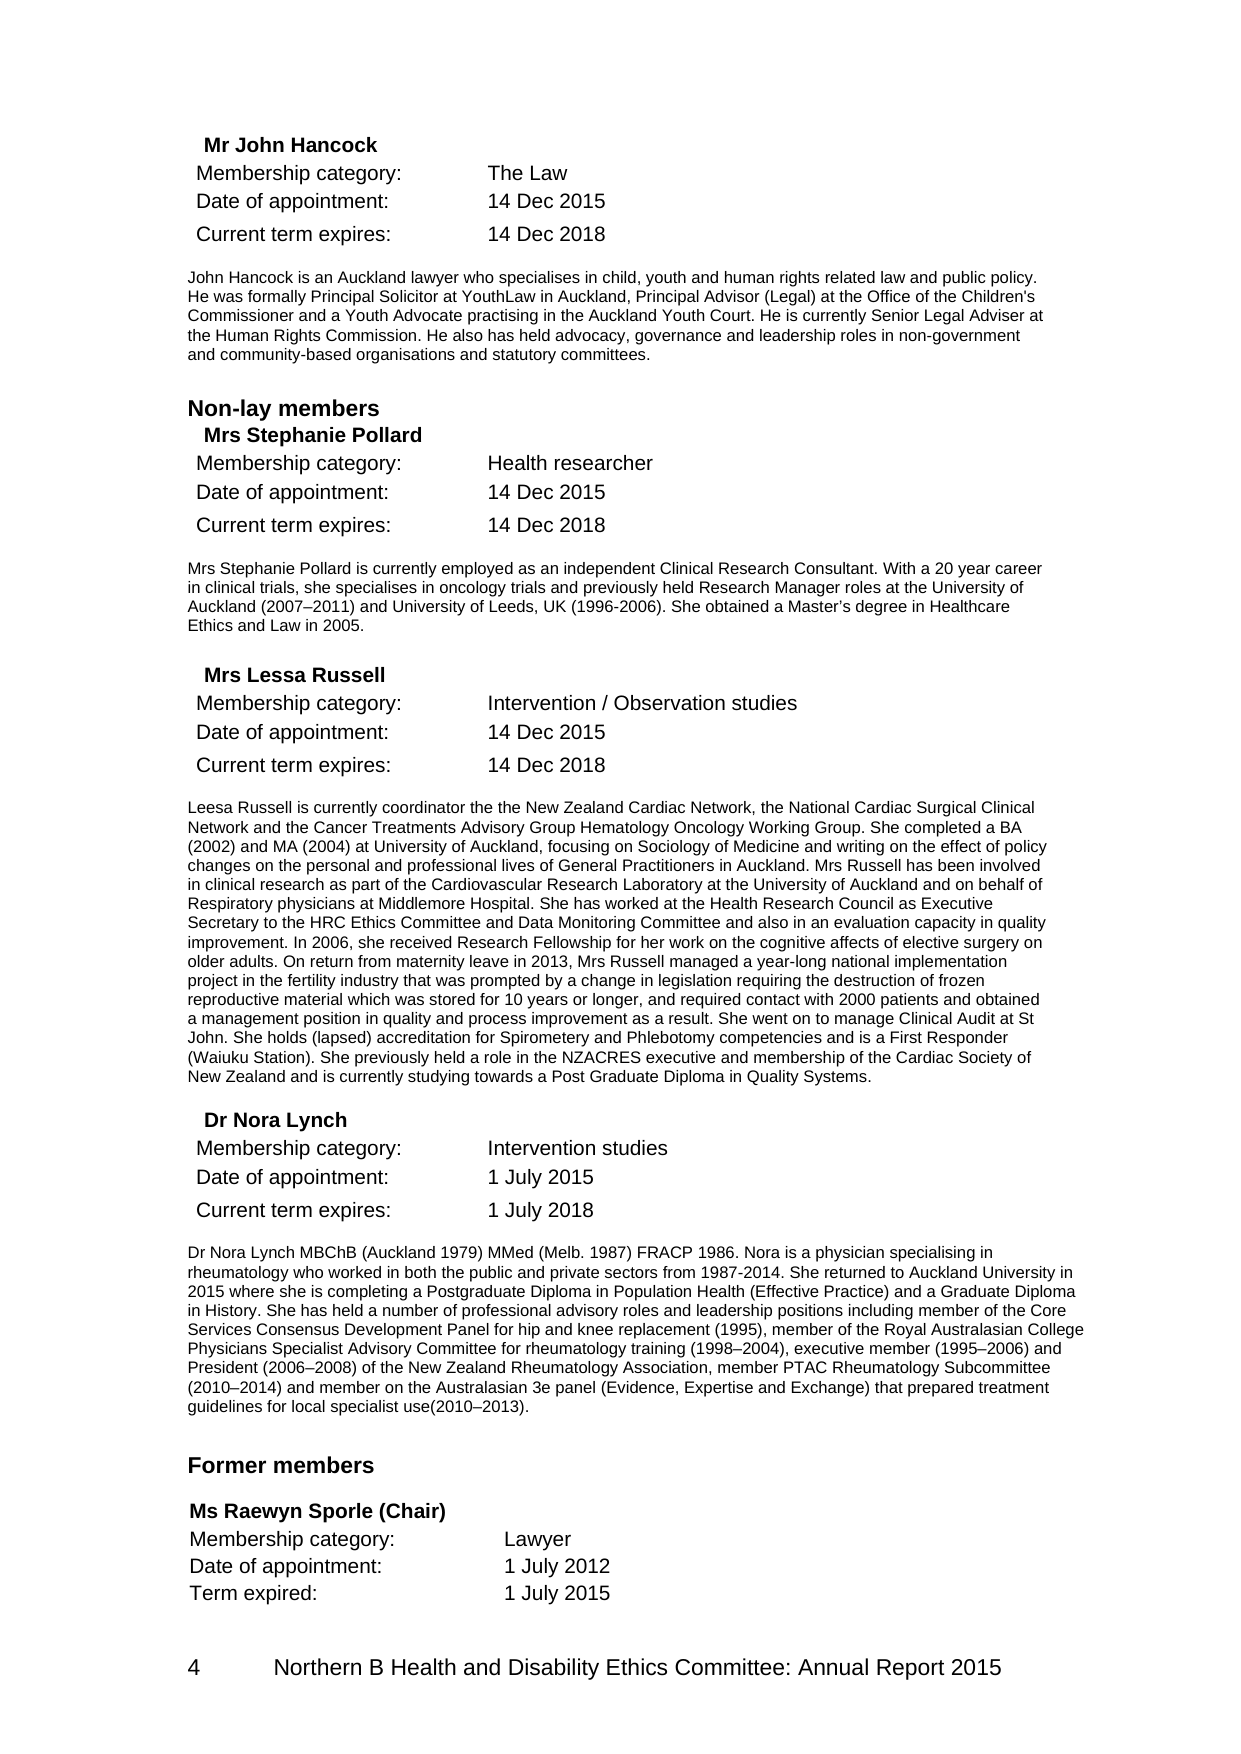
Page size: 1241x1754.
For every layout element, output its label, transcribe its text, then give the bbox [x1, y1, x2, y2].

table_cell Membership category: [181, 691, 487, 719]
table_header Dr Nora Lynch [189, 1107, 1111, 1136]
table_cell Term expired: [181, 1579, 502, 1606]
table_cell Date of appointment: [181, 720, 487, 753]
table_cell 1 July 2015 [502, 1579, 1111, 1606]
table_header Mrs Lessa Russell [189, 661, 1111, 691]
table_cell Health researcher [488, 451, 1089, 480]
table_cell Lawyer [502, 1525, 1111, 1552]
table_cell Membership category: [181, 161, 487, 189]
table_cell Current term expires: [181, 222, 487, 249]
table_cell Membership category: [181, 1525, 502, 1552]
text Mrs Stephanie Pollard is currently employed as an independent Clinical Research Consultant. With a 20 year career in clinical trials, she specialises in oncology trials and previously held Research Manager roles at the University of Auckland (2007–2011) and University of Leeds, UK (1996-2006). She obtained a Master’s degree in Healthcare Ethics and Law in 2005. [187, 539, 1050, 661]
table_cell 14 Dec 2015 [488, 480, 1089, 513]
table_cell Date of appointment: [181, 1165, 487, 1198]
table_header Mr John Hancock [188, 131, 1087, 161]
table_cell Date of appointment: [181, 1552, 502, 1579]
table_cell Current term expires: [181, 753, 487, 779]
table_header Ms Raewyn Sporle (Chair) [181, 1498, 1111, 1525]
table_cell 14 Dec 2018 [488, 513, 1089, 539]
table_cell 1 July 2015 [488, 1165, 1106, 1198]
table_cell 14 Dec 2018 [488, 222, 1082, 249]
table_cell Membership category: [188, 451, 487, 480]
table_cell 1 July 2012 [502, 1552, 1111, 1579]
table_header Mrs Stephanie Pollard [194, 422, 1094, 451]
table_cell 14 Dec 2015 [488, 189, 1082, 222]
table_cell Current term expires: [188, 513, 487, 539]
table_cell Intervention / Observation studies [488, 691, 1106, 719]
table_cell Date of appointment: [188, 480, 487, 513]
subtitle Former members [187, 1452, 1050, 1479]
subtitle Non-lay members [187, 395, 1050, 422]
text Leesa Russell is currently coordinator the the New Zealand Cardiac Network, the National Cardiac Surgical Clinical Network and the Cancer Treatments Advisory Group Hematology Oncology Working Group. She completed a BA (2002) and MA (2004) at University of Auckland, focusing on Sociology of Medicine and writing on the effect of policy changes on the personal and professional lives of General Practitioners in Auckland. Mrs Russell has been involved in clinical research as part of the Cardiovascular Research Laboratory at the University of Auckland and on behalf of Respiratory physicians at Middlemore Hospital. She has worked at the Health Research Council as Executive Secretary to the HRC Ethics Committee and Data Monitoring Committee and also in an evaluation capacity in quality improvement. In 2006, she received Research Fellowship for her work on the cognitive affects of elective surgery on older adults. On return from maternity leave in 2013, Mrs Russell managed a year-long national implementation project in the fertility industry that was prompted by a change in legislation requiring the destruction of frozen reproductive material which was stored for 10 years or longer, and required contact with 2000 patients and obtained a management position in quality and process improvement as a result. She went on to manage Clinical Audit at St John. She holds (lapsed) accreditation for Spirometery and Phlebotomy competencies and is a First Responder (Waiuku Station). She previously held a role in the NZACRES executive and membership of the Cardiac Society of New Zealand and is currently studying towards a Post Graduate Diploma in Quality Systems. [187, 779, 1050, 1086]
table_cell The Law [488, 161, 1082, 189]
table_cell 14 Dec 2018 [488, 753, 1106, 779]
table_cell Membership category: [181, 1136, 487, 1164]
text John Hancock is an Auckland lawyer who specialises in child, youth and human rights related law and public policy. He was formally Principal Solicitor at YouthLaw in Auckland, Principal Advisor (Legal) at the Office of the Children's Commissioner and a Youth Advocate practising in the Auckland Youth Court. He is currently Senior Legal Adviser at the Human Rights Commission. He also has held advocacy, governance and leadership roles in non-government and community-based organisations and statutory committees. [187, 268, 1050, 364]
table_cell 14 Dec 2015 [488, 720, 1106, 753]
table_cell Current term expires: [181, 1198, 487, 1224]
table_cell 1 July 2018 [488, 1198, 1106, 1224]
text Dr Nora Lynch MBChB (Auckland 1979) MMed (Melb. 1987) FRACP 1986. Nora is a physician specialising in rheumatology who worked in both the public and private sectors from 1987-2014. She returned to Auckland University in 2015 where she is completing a Postgraduate Diploma in Population Health (Effective Practice) and a Graduate Diploma in History. She has held a number of professional advisory roles and leadership positions including member of the Core Services Consensus Development Panel for hip and knee replacement (1995), member of the Royal Australasian College Physicians Specialist Advisory Committee for rheumatology training (1998–2004), executive member (1995–2006) and President (2006–2008) of the New Zealand Rheumatology Association, member PTAC Rheumatology Subcommittee (2010–2014) and member on the Australasian 3e panel (Evidence, Expertise and Exchange) that prepared treatment guidelines for local specialist use(2010–2013). [187, 1224, 1085, 1416]
table_cell Intervention studies [488, 1136, 1106, 1164]
table_cell Date of appointment: [181, 189, 487, 222]
